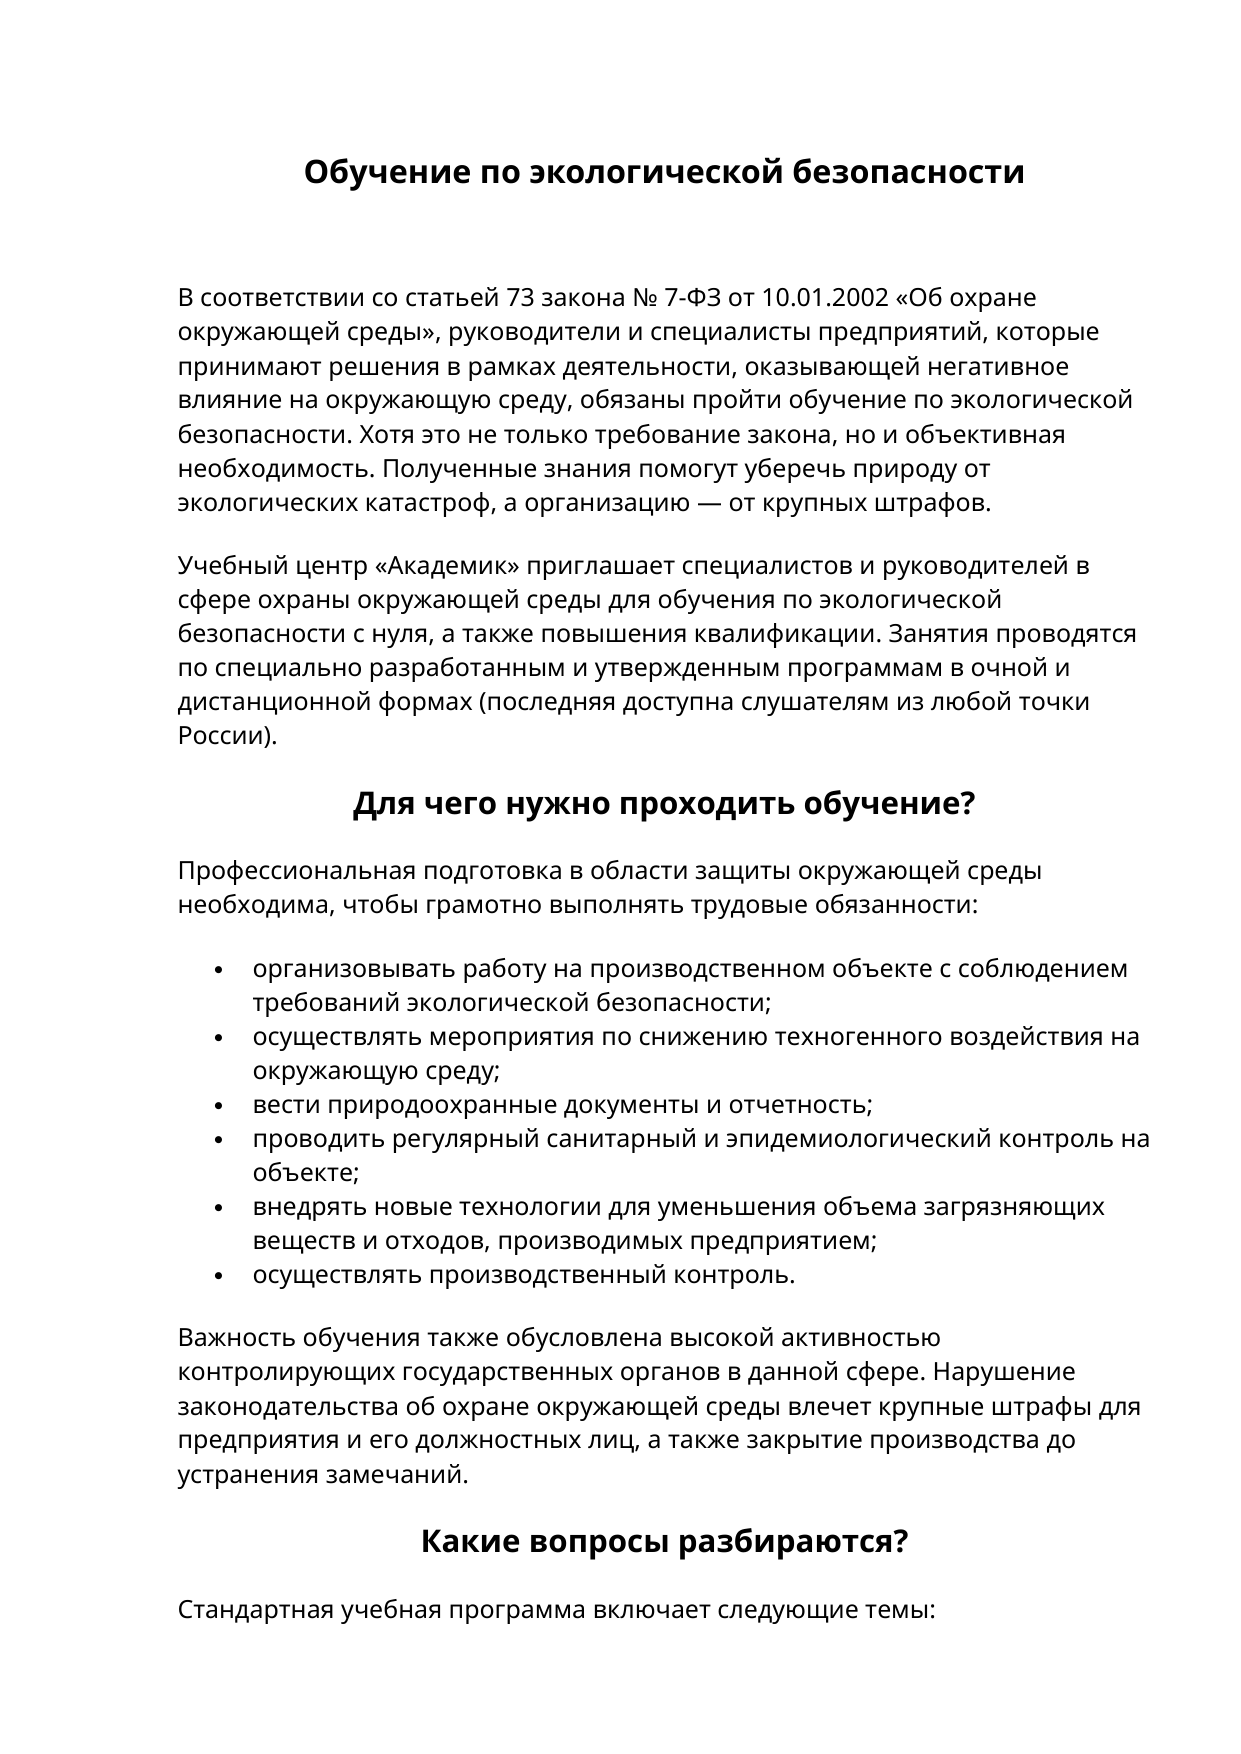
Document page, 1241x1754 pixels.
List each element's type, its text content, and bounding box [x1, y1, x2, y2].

text Стандартная учебная программа включает следующие темы: [177, 1591, 1152, 1625]
list вести природоохранные документы и отчетность; [215, 1086, 1152, 1121]
list внедрять новые технологии для уменьшения объема загрязняющих веществ и отходов, производимых предприятием; [215, 1189, 1152, 1257]
text Для чего нужно проходить обучение? [177, 781, 1152, 824]
text Учебный центр «Академик» приглашает специалистов и руководителей в сфере охраны окружающей среды для обучения по экологической безопасности с нуля, а также повышения квалификации. Занятия проводятся по специально разработанным и утвержденным программам в очной и дистанционной формах (последняя доступна слушателям из любой точки России). [177, 548, 1152, 752]
text В соответствии со статьей 73 закона № 7-ФЗ от 10.01.2002 «Об охране окружающей среды», руководители и специалисты предприятий, которые принимают решения в рамках деятельности, оказывающей негативное влияние на окружающую среду, обязаны пройти обучение по экологической безопасности. Хотя это не только требование закона, но и объективная необходимость. Полученные знания помогут уберечь природу от экологических катастроф, а организацию — от крупных штрафов. [177, 280, 1152, 518]
list организовывать работу на производственном объекте с соблюдением требований экологической безопасности; [215, 950, 1152, 1018]
list проводить регулярный санитарный и эпидемиологический контроль на объекте; [215, 1121, 1152, 1189]
text Профессиональная подготовка в области защиты окружающей среды необходима, чтобы грамотно выполнять трудовые обязанности: [177, 853, 1152, 921]
text Обучение по экологической безопасности [177, 149, 1152, 193]
list осуществлять производственный контроль. [215, 1257, 1152, 1291]
list осуществлять мероприятия по снижению техногенного воздействия на окружающую среду; [215, 1018, 1152, 1086]
text Важность обучения также обусловлена высокой активностью контролирующих государственных органов в данной сфере. Нарушение законодательства об охране окружающей среды влечет крупные штрафы для предприятия и его должностных лиц, а также закрытие производства до устранения замечаний. [177, 1320, 1152, 1490]
text Какие вопросы разбираются? [177, 1519, 1152, 1562]
